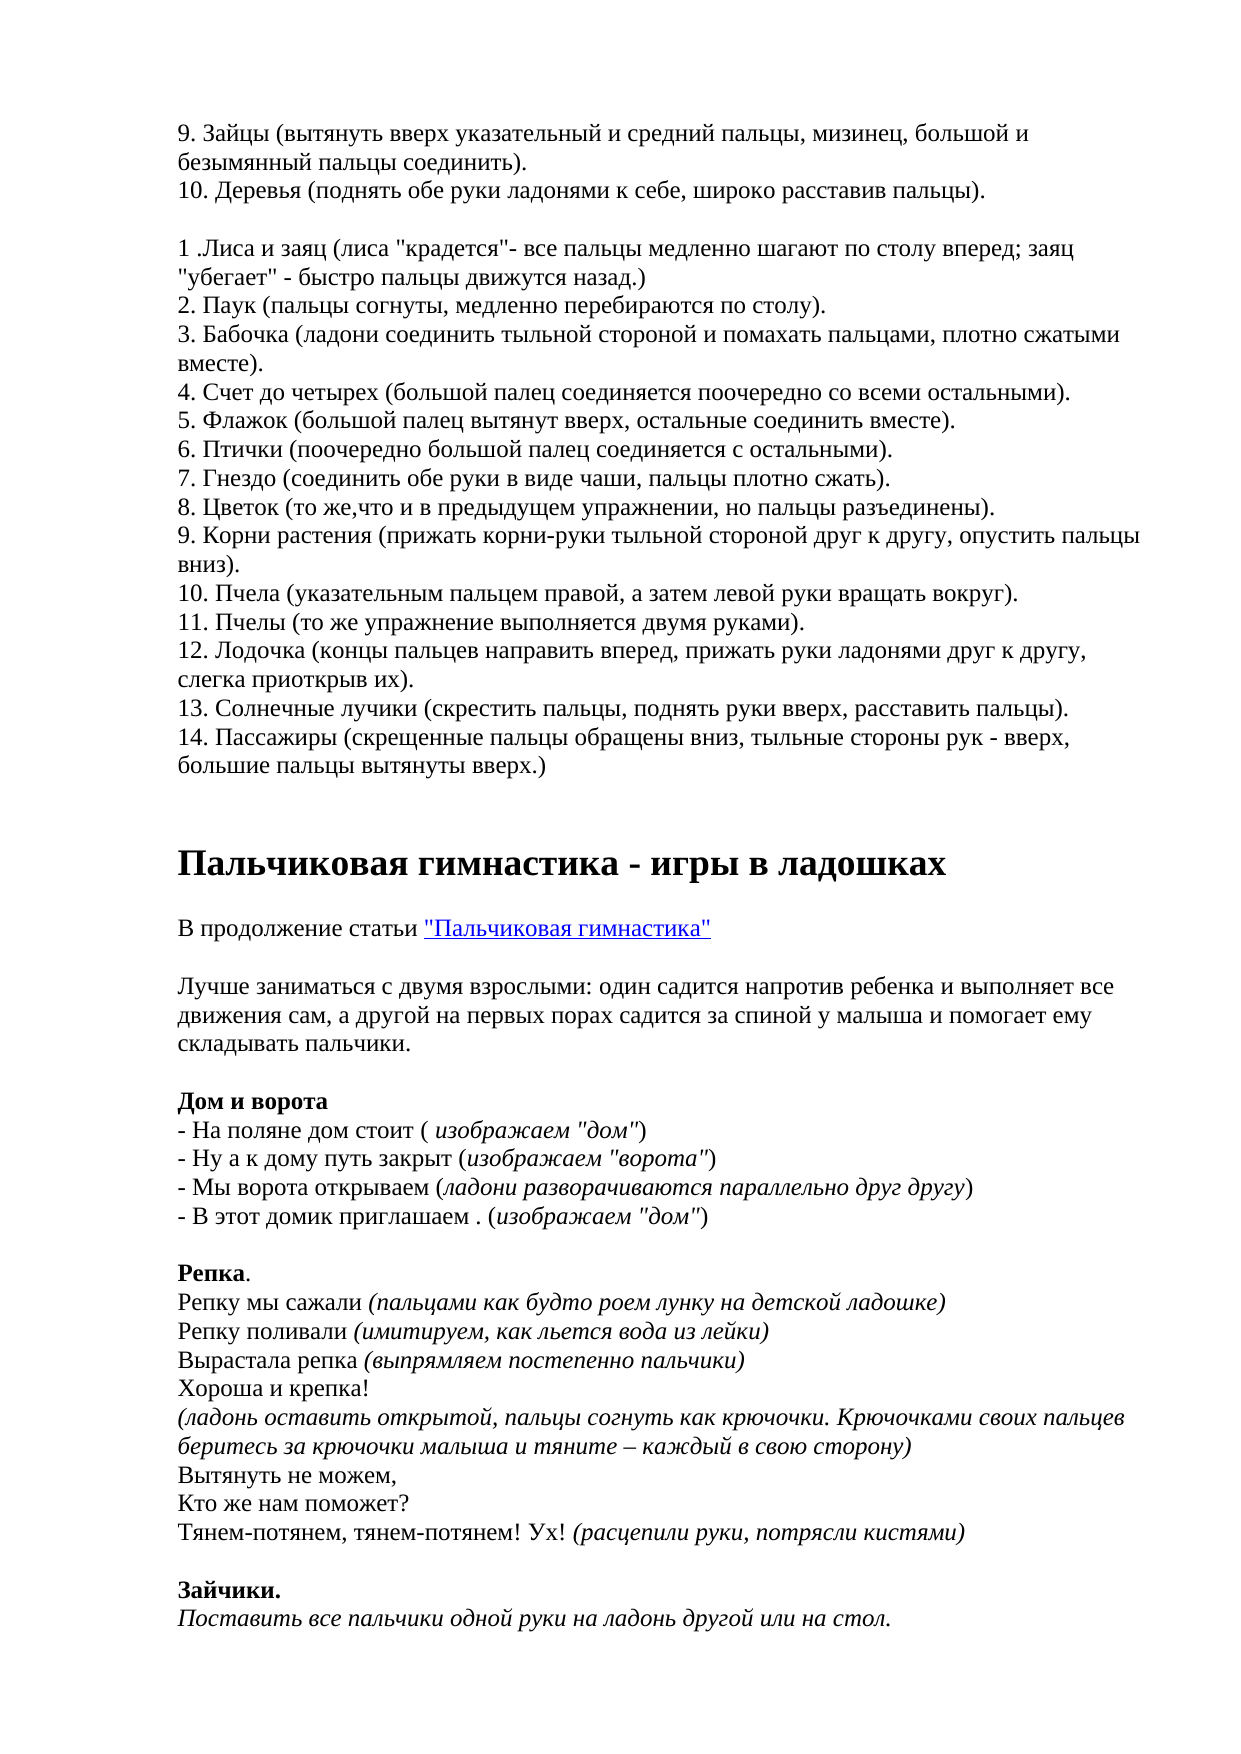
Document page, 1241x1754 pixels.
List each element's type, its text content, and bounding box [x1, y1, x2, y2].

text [177, 118, 1152, 779]
text В продолжение статьи "Пальчиковая гимнастика" [177, 913, 1152, 942]
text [177, 971, 1152, 1632]
subtitle Пальчиковая гимнастика - игры в ладошках [177, 841, 1152, 884]
